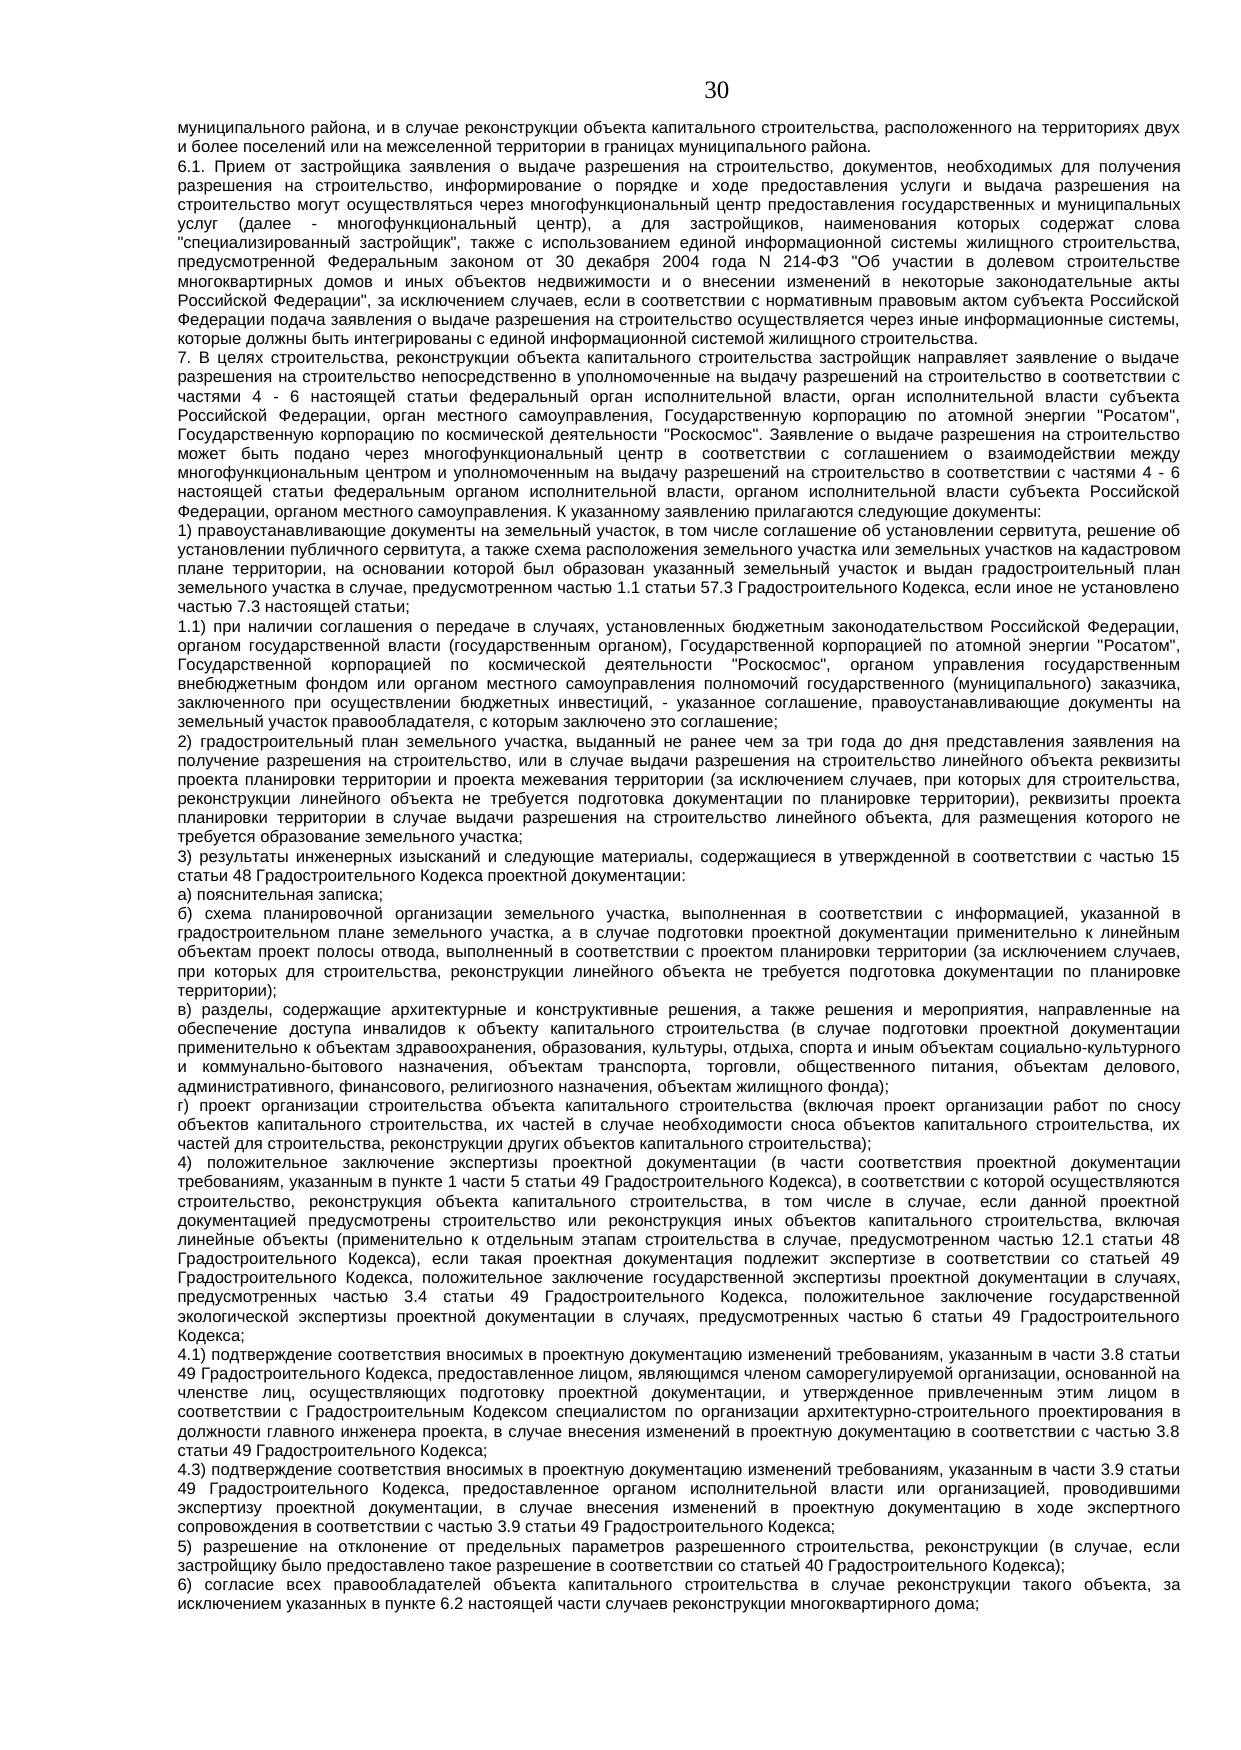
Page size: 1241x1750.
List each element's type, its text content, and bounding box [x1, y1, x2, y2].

text 1) правоустанавливающие документы на земельный участок, в том числе соглашение об установлении сервитута, решение об установлении публичного сервитута, а также схема расположения земельного участка или земельных участков на кадастровом плане территории, на основании которой был образован указанный земельный участок и выдан градостроительный план земельного участка в случае, предусмотренном частью 1.1 статьи 57.3 Градостроительного Кодекса, если иное не установлено частью 7.3 настоящей статьи; [177, 521, 1181, 616]
text г) проект организации строительства объекта капитального строительства (включая проект организации работ по сносу объектов капитального строительства, их частей в случае необходимости сноса объектов капитального строительства, их частей для строительства, реконструкции других объектов капитального строительства); [177, 1096, 1181, 1153]
text 1.1) при наличии соглашения о передаче в случаях, установленных бюджетным законодательством Российской Федерации, органом государственной власти (государственным органом), Государственной корпорацией по атомной энергии "Росатом", Государственной корпорацией по космической деятельности "Роскосмос", органом управления государственным внебюджетным фондом или органом местного самоуправления полномочий государственного (муниципального) заказчика, заключенного при осуществлении бюджетных инвестиций, - указанное соглашение, правоустанавливающие документы на земельный участок правообладателя, с которым заключено это соглашение; [177, 616, 1181, 731]
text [177, 118, 1181, 156]
text б) схема планировочной организации земельного участка, выполненная в соответствии с информацией, указанной в градостроительном плане земельного участка, а в случае подготовки проектной документации применительно к линейным объектам проект полосы отвода, выполненный в соответствии с проектом планировки территории (за исключением случаев, при которых для строительства, реконструкции линейного объекта не требуется подготовка документации по планировке территории); [177, 904, 1181, 1000]
text в) разделы, содержащие архитектурные и конструктивные решения, а также решения и мероприятия, направленные на обеспечение доступа инвалидов к объекту капитального строительства (в случае подготовки проектной документации применительно к объектам здравоохранения, образования, культуры, отдыха, спорта и иным объектам социально-культурного и коммунально-бытового назначения, объектам транспорта, торговли, общественного питания, объектам делового, административного, финансового, религиозного назначения, объектам жилищного фонда); [177, 1000, 1181, 1096]
text 6) согласие всех правообладателей объекта капитального строительства в случае реконструкции такого объекта, за исключением указанных в пункте 6.2 настоящей части случаев реконструкции многоквартирного дома; [177, 1575, 1181, 1613]
text 4.1) подтверждение соответствия вносимых в проектную документацию изменений требованиям, указанным в части 3.8 статьи 49 Градостроительного Кодекса, предоставленное лицом, являющимся членом саморегулируемой организации, основанной на членстве лиц, осуществляющих подготовку проектной документации, и утвержденное привлеченным этим лицом в соответствии с Градостроительным Кодексом специалистом по организации архитектурно-строительного проектирования в должности главного инженера проекта, в случае внесения изменений в проектную документацию в соответствии с частью 3.8 статьи 49 Градостроительного Кодекса; [177, 1345, 1181, 1460]
text 4.3) подтверждение соответствия вносимых в проектную документацию изменений требованиям, указанным в части 3.9 статьи 49 Градостроительного Кодекса, предоставленное органом исполнительной власти или организацией, проводившими экспертизу проектной документации, в случае внесения изменений в проектную документацию в ходе экспертного сопровождения в соответствии с частью 3.9 статьи 49 Градостроительного Кодекса; [177, 1460, 1181, 1536]
text 5) разрешение на отклонение от предельных параметров разрешенного строительства, реконструкции (в случае, если застройщику было предоставлено такое разрешение в соответствии со статьей 40 Градостроительного Кодекса); [177, 1536, 1181, 1575]
text а) пояснительная записка; [177, 885, 1181, 904]
text 7. В целях строительства, реконструкции объекта капитального строительства застройщик направляет заявление о выдаче разрешения на строительство непосредственно в уполномоченные на выдачу разрешений на строительство в соответствии с частями 4 - 6 настоящей статьи федеральный орган исполнительной власти, орган исполнительной власти субъекта Российской Федерации, орган местного самоуправления, Государственную корпорацию по атомной энергии "Росатом", Государственную корпорацию по космической деятельности "Роскосмос". Заявление о выдаче разрешения на строительство может быть подано через многофункциональный центр в соответствии с соглашением о взаимодействии между многофункциональным центром и уполномоченным на выдачу разрешений на строительство в соответствии с частями 4 - 6 настоящей статьи федеральным органом исполнительной власти, органом исполнительной власти субъекта Российской Федерации, органом местного самоуправления. К указанному заявлению прилагаются следующие документы: [177, 348, 1181, 521]
text 2) градостроительный план земельного участка, выданный не ранее чем за три года до дня представления заявления на получение разрешения на строительство, или в случае выдачи разрешения на строительство линейного объекта реквизиты проекта планировки территории и проекта межевания территории (за исключением случаев, при которых для строительства, реконструкции линейного объекта не требуется подготовка документации по планировке территории), реквизиты проекта планировки территории в случае выдачи разрешения на строительство линейного объекта, для размещения которого не требуется образование земельного участка; [177, 731, 1181, 846]
text 3) результаты инженерных изысканий и следующие материалы, содержащиеся в утвержденной в соответствии с частью 15 статьи 48 Градостроительного Кодекса проектной документации: [177, 846, 1181, 885]
text 4) положительное заключение экспертизы проектной документации (в части соответствия проектной документации требованиям, указанным в пункте 1 части 5 статьи 49 Градостроительного Кодекса), в соответствии с которой осуществляются строительство, реконструкция объекта капитального строительства, в том числе в случае, если данной проектной документацией предусмотрены строительство или реконструкция иных объектов капитального строительства, включая линейные объекты (применительно к отдельным этапам строительства в случае, предусмотренном частью 12.1 статьи 48 Градостроительного Кодекса), если такая проектная документация подлежит экспертизе в соответствии со статьей 49 Градостроительного Кодекса, положительное заключение государственной экспертизы проектной документации в случаях, предусмотренных частью 3.4 статьи 49 Градостроительного Кодекса, положительное заключение государственной экологической экспертизы проектной документации в случаях, предусмотренных частью 6 статьи 49 Градостроительного Кодекса; [177, 1153, 1181, 1345]
text 6.1. Прием от застройщика заявления о выдаче разрешения на строительство, документов, необходимых для получения разрешения на строительство, информирование о порядке и ходе предоставления услуги и выдача разрешения на строительство могут осуществляться через многофункциональный центр предоставления государственных и муниципальных услуг (далее - многофункциональный центр), а для застройщиков, наименования которых содержат слова "специализированный застройщик", также с использованием единой информационной системы жилищного строительства, предусмотренной Федеральным законом от 30 декабря 2004 года N 214-ФЗ "Об участии в долевом строительстве многоквартирных домов и иных объектов недвижимости и о внесении изменений в некоторые законодательные акты Российской Федерации", за исключением случаев, если в соответствии с нормативным правовым актом субъекта Российской Федерации подача заявления о выдаче разрешения на строительство осуществляется через иные информационные системы, которые должны быть интегрированы с единой информационной системой жилищного строительства. [177, 156, 1181, 348]
